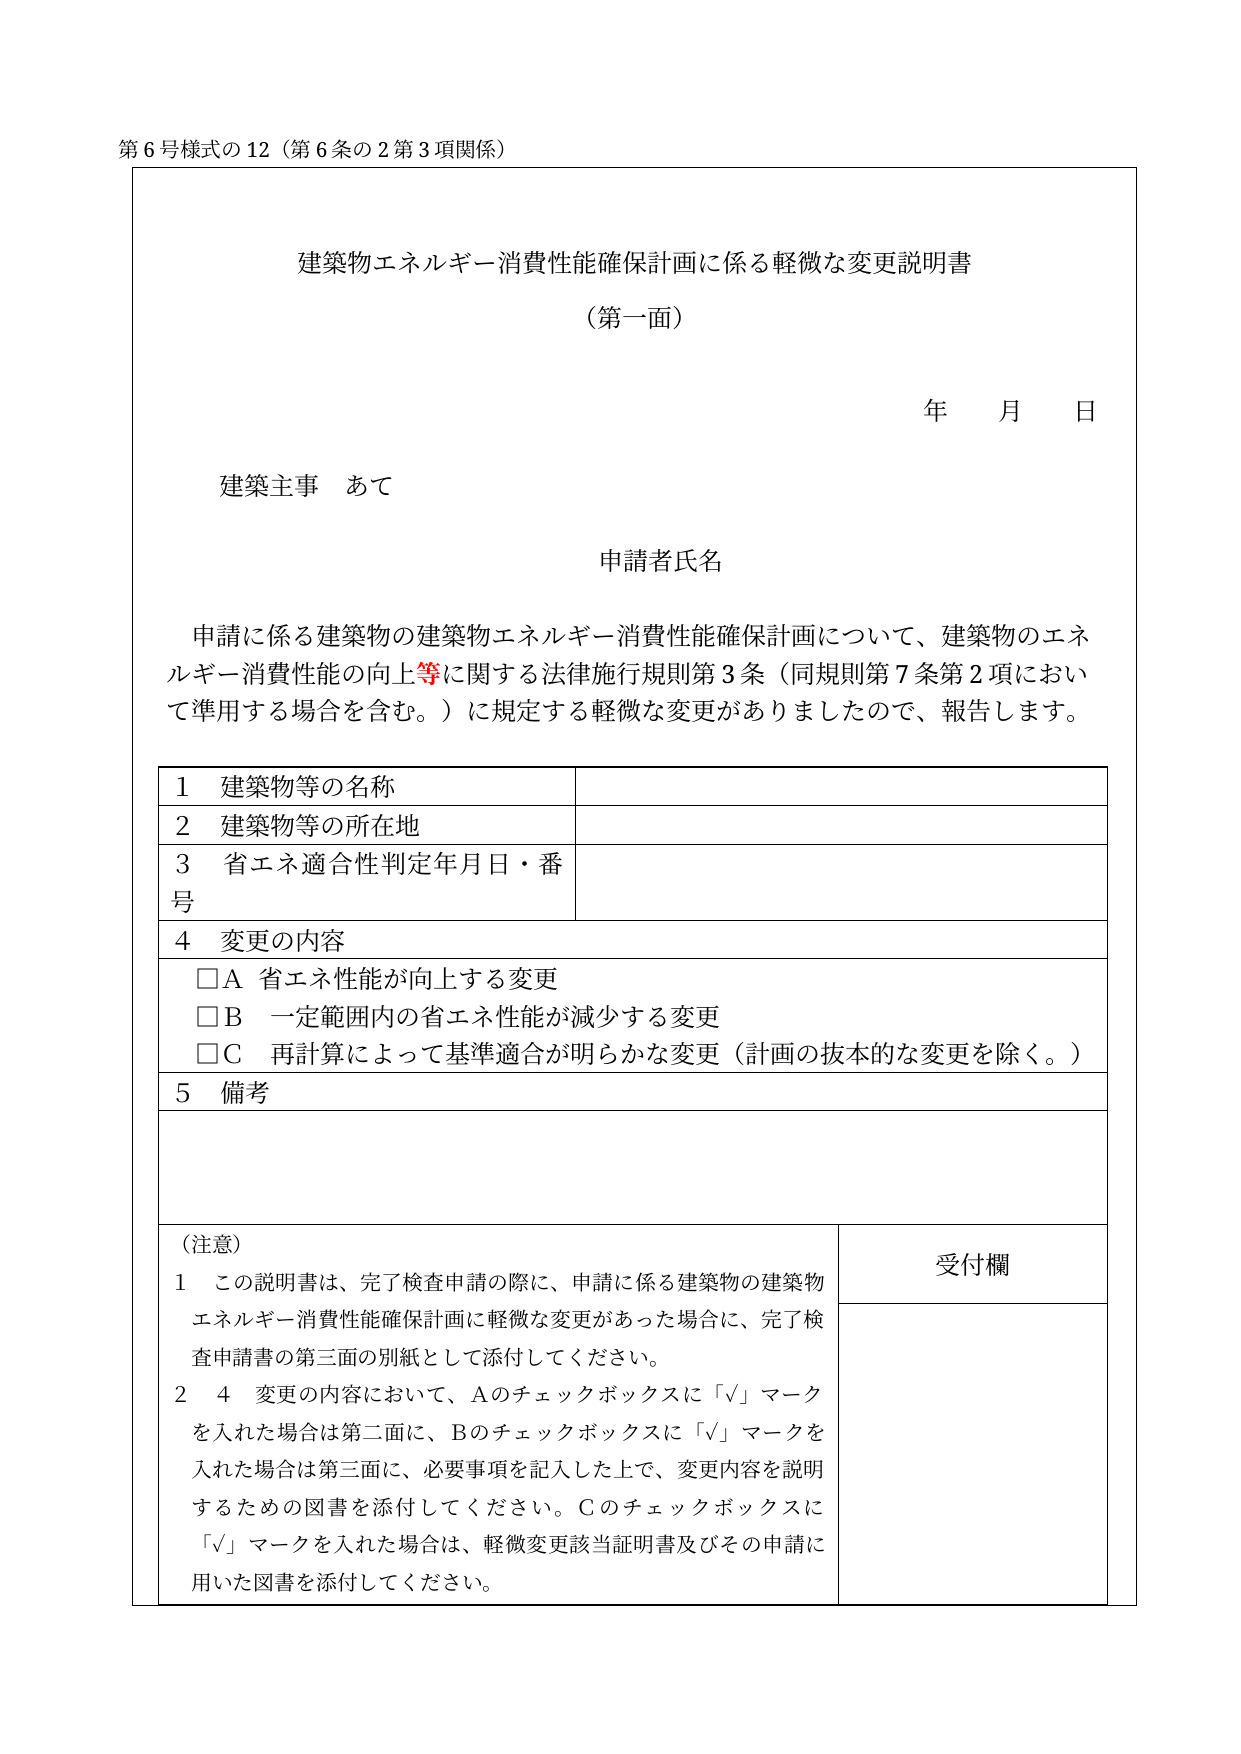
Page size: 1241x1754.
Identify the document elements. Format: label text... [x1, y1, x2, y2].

text 第6号様式の12（第6条の2第3項関係） [118, 129, 1152, 167]
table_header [133, 168, 1136, 1605]
